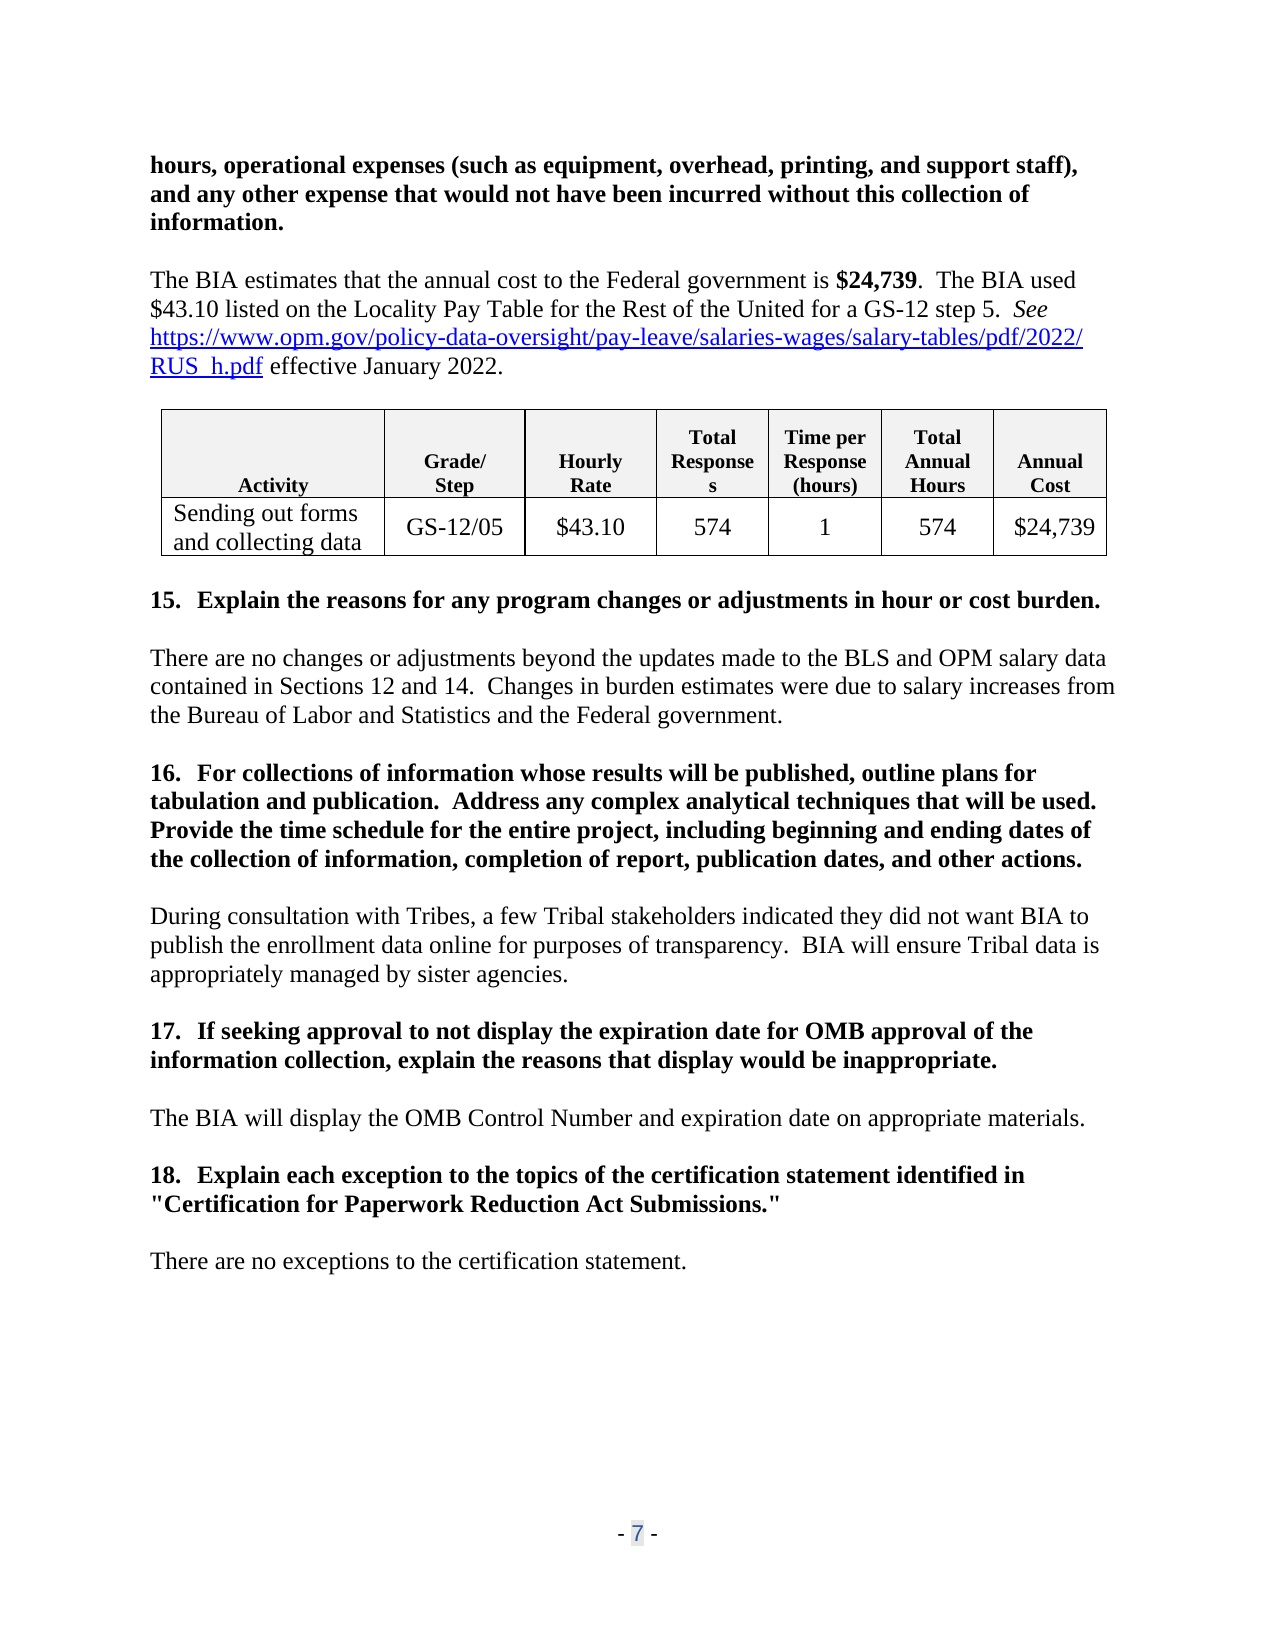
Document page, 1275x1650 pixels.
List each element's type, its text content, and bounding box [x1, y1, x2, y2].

text During consultation with Tribes, a few Tribal stakeholders indicated they did not want BIA to publish the enrollment data online for purposes of transparency. BIA will ensure Tribal data is appropriately managed by sister agencies. [150, 901, 1125, 988]
text 17. If seeking approval to not display the expiration date for OMB approval of the information collection, explain the reasons that display would be inappropriate. [150, 1016, 1125, 1074]
table_header Time per Response (hours) [769, 410, 881, 497]
table_header Grade/ Step [385, 410, 524, 497]
table_cell Sending out forms and collecting data [162, 498, 384, 555]
text There are no changes or adjustments beyond the updates made to the BLS and OPM salary data contained in Sections 12 and 14. Changes in burden estimates were due to salary increases from the Bureau of Labor and Statistics and the Federal government. [150, 643, 1125, 729]
table_cell 574 [657, 498, 768, 555]
table_header Annual Cost [994, 410, 1106, 497]
table_header Activity [162, 410, 384, 497]
text 18. Explain each exception to the topics of the certification statement identified in "Certification for Paperwork Reduction Act Submissions." [150, 1160, 1125, 1218]
text The BIA will display the OMB Control Number and expiration date on appropriate materials. [150, 1103, 1125, 1131]
text There are no exceptions to the certification statement. [150, 1246, 1125, 1275]
table_cell GS-12/05 [385, 498, 524, 555]
table_header Total Responses [657, 410, 768, 497]
table_cell $24,739 [994, 498, 1106, 555]
table_header Total Annual Hours [882, 410, 993, 497]
text 16. For collections of information whose results will be published, outline plans for tabulation and publication. Address any complex analytical techniques that will be used. Provide the time schedule for the entire project, including beginning and ending dates of the collection of information, completion of report, publication dates, and other actions. [150, 758, 1125, 873]
table_cell 1 [769, 498, 881, 555]
text 15. Explain the reasons for any program changes or adjustments in hour or cost burden. [150, 585, 1125, 614]
table_cell 574 [882, 498, 993, 555]
text The BIA estimates that the annual cost to the Federal government is $24,739. The BIA used $43.10 listed on the Locality Pay Table for the Rest of the United for a GS-12 step 5. See https://www.opm.gov/policy-data-oversight/pay-leave/salaries-wages/salary-tables/pdf/2022/RUS_h.pdf effective January 2022. [150, 265, 1125, 380]
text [150, 150, 1125, 236]
table_header Hourly Rate [526, 410, 656, 497]
table_cell $43.10 [526, 498, 656, 555]
